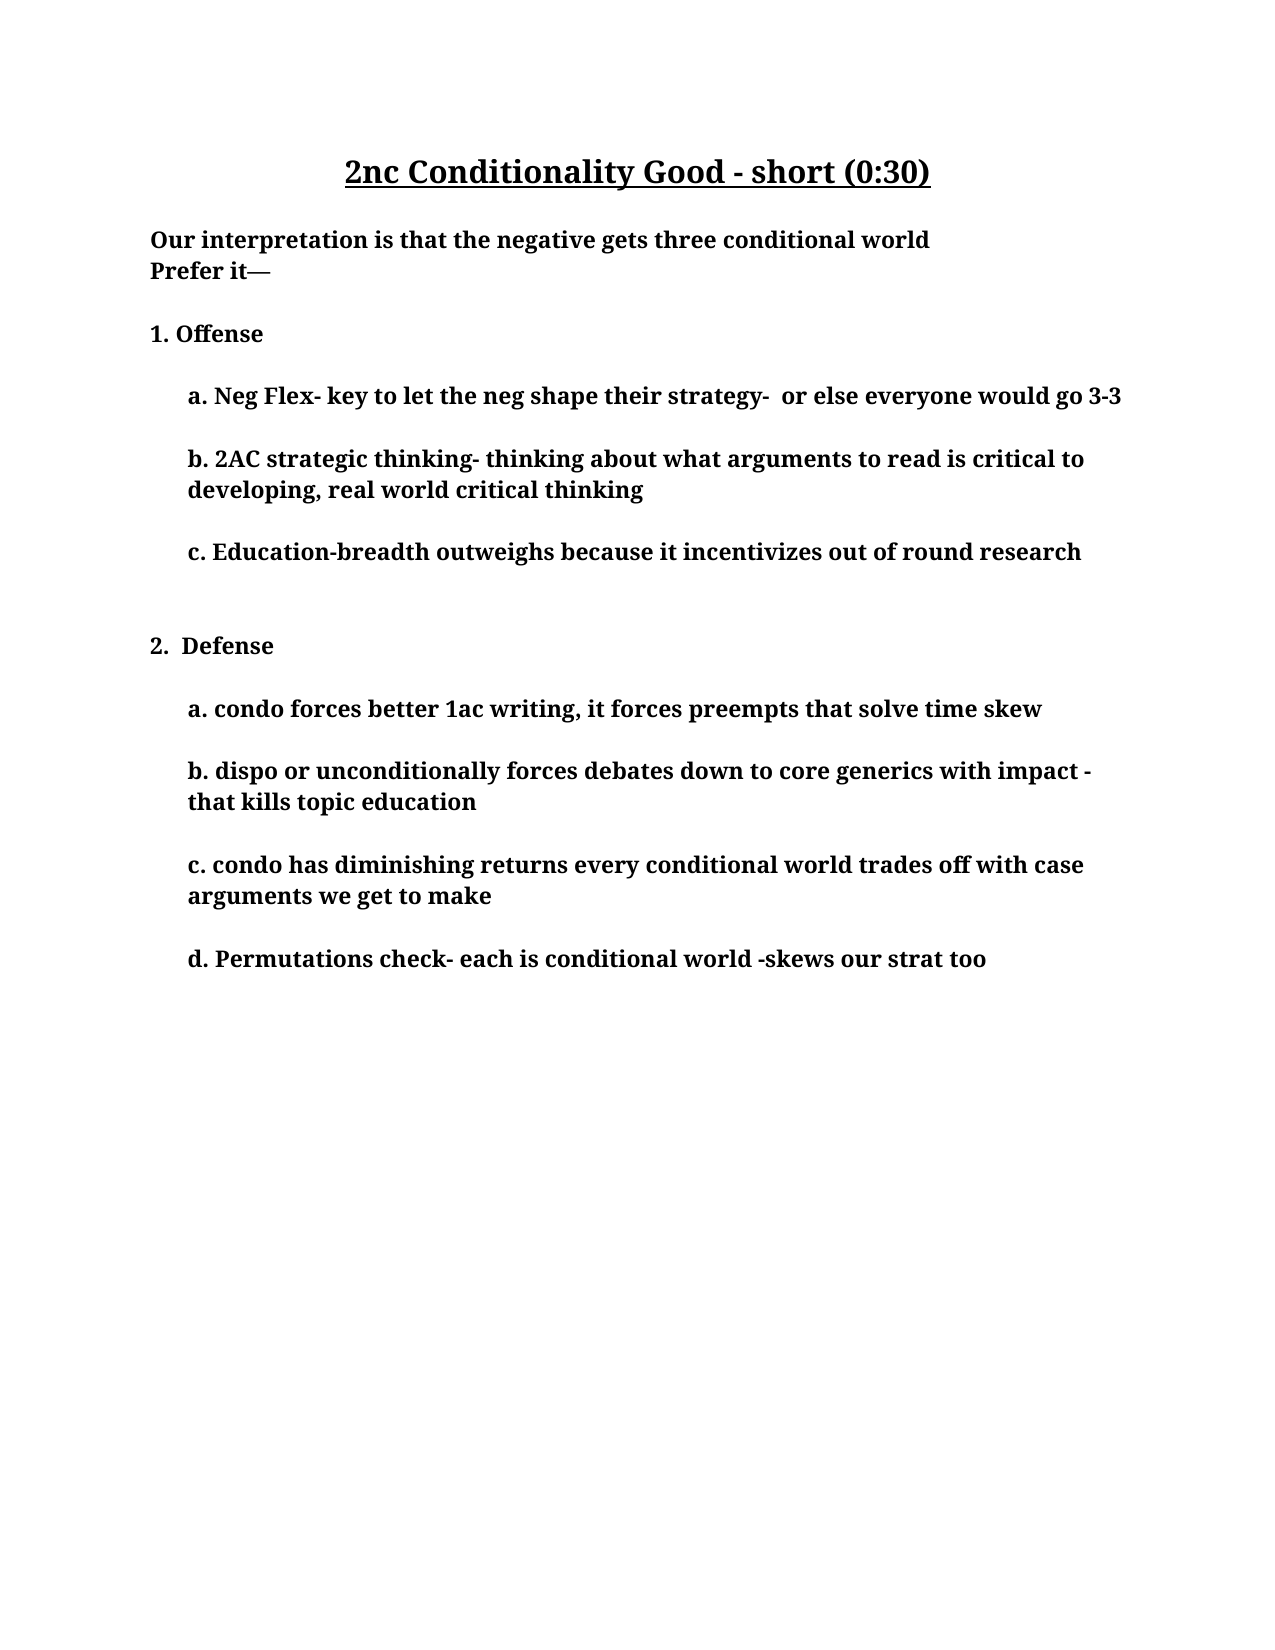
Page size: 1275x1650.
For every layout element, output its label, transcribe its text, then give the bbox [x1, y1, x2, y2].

text Prefer it— [150, 255, 1125, 286]
text b. dispo or unconditionally forces debates down to core generics with impact - that kills topic education [187, 755, 1125, 818]
text a. Neg Flex- key to let the neg shape their strategy- or else everyone would go 3-3 [187, 380, 1125, 411]
text 1. Offense [150, 318, 1125, 349]
text b. 2AC strategic thinking- thinking about what arguments to read is critical to developing, real world critical thinking [187, 443, 1125, 505]
text d. Permutations check- each is conditional world -skews our strat too [187, 943, 1125, 974]
text 2nc Conditionality Good - short (0:30) [150, 150, 1125, 193]
text a. condo forces better 1ac writing, it forces preempts that solve time skew [187, 693, 1125, 724]
text Our interpretation is that the negative gets three conditional world [150, 224, 1125, 255]
text c. condo has diminishing returns every conditional world trades off with case arguments we get to make [187, 849, 1125, 911]
text c. Education-breadth outweighs because it incentivizes out of round research [187, 536, 1125, 568]
text 2. Defense [150, 630, 1125, 661]
